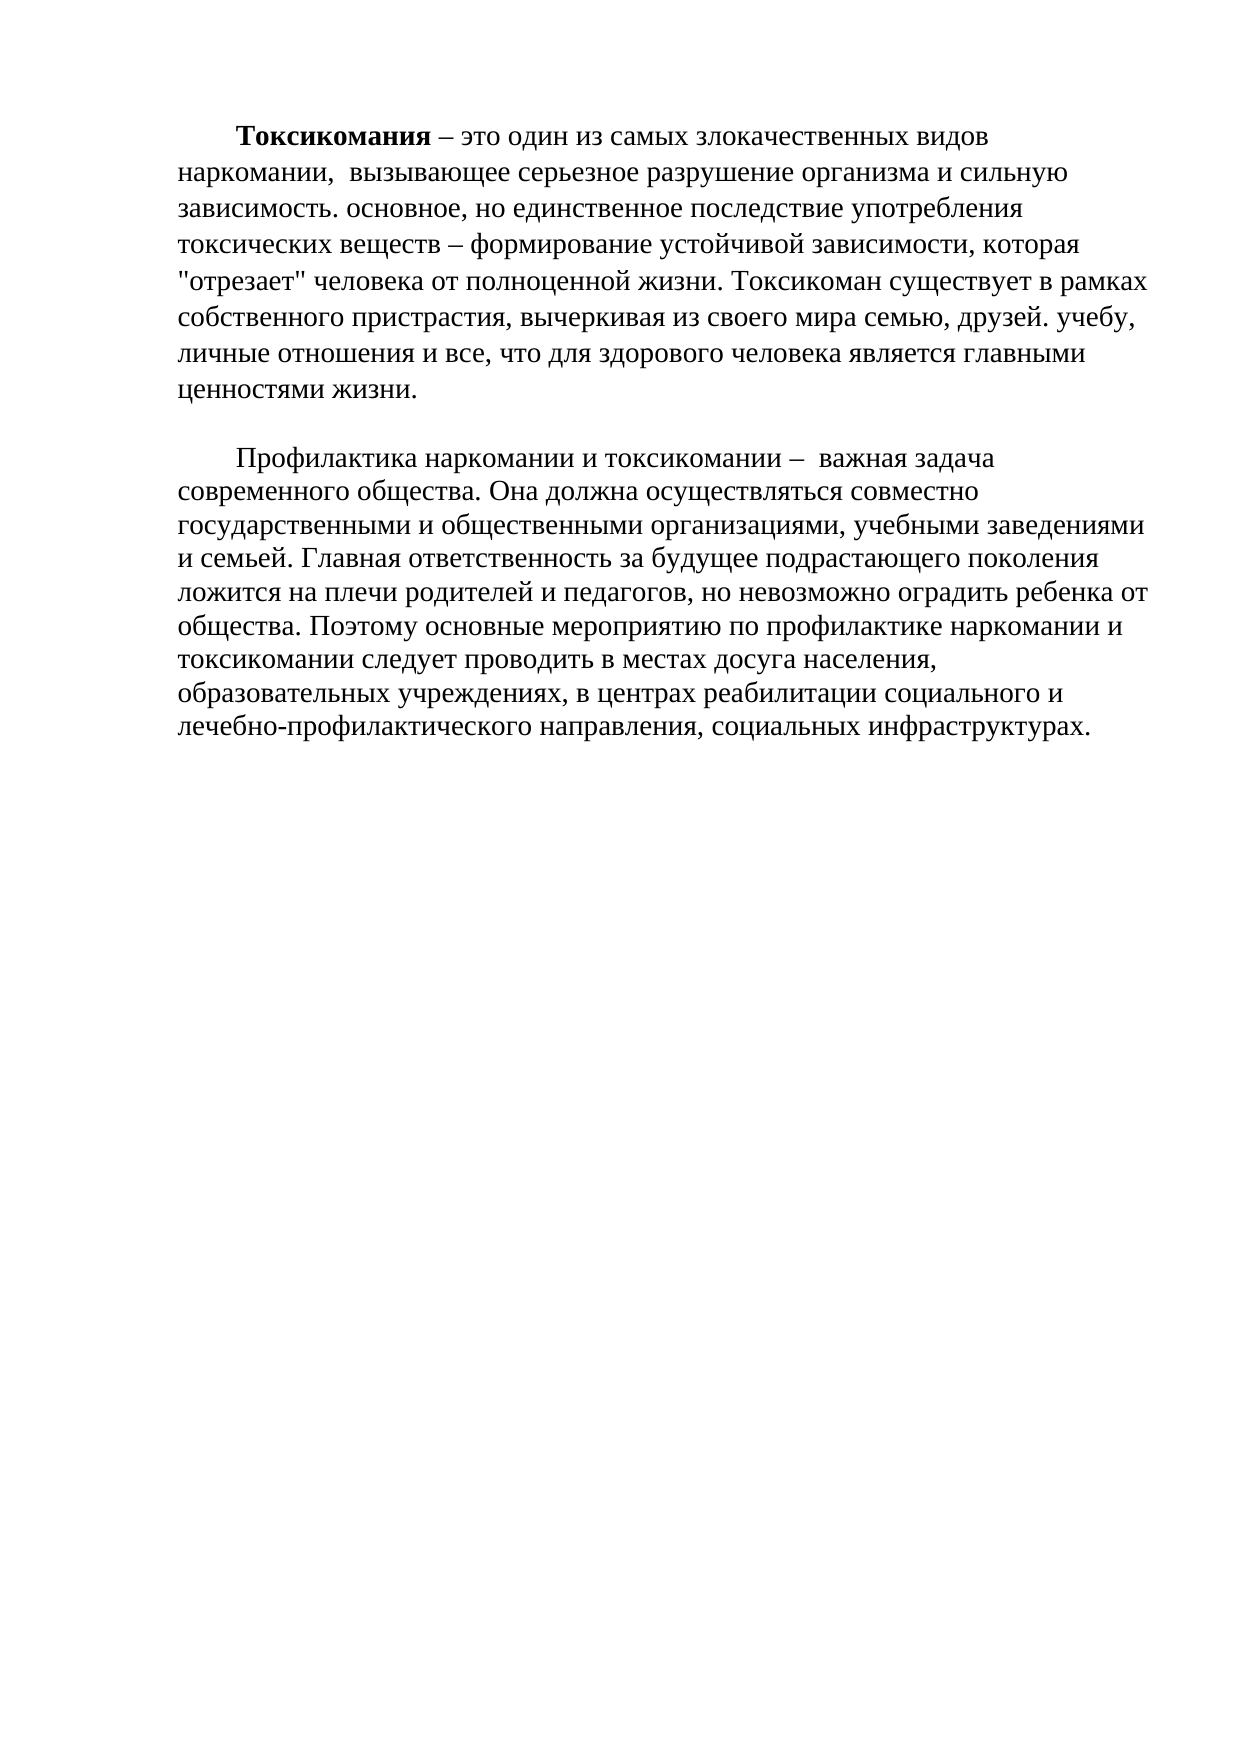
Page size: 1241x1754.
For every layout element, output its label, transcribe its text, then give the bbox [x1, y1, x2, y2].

text Токсикомания – это один из самых злокачественных видов наркомании, вызывающее серьезное разрушение организма и сильную зависимость. основное, но единственное последствие употребления токсических веществ – формирование устойчивой зависимости, которая "отрезает" человека от полноценной жизни. Токсикоман существует в рамках собственного пристрастия, вычеркивая из своего мира семью, друзей. учебу, личные отношения и все, что для здорового человека является главными ценностями жизни. [177, 118, 1152, 405]
text Профилактика наркомании и токсикомании – важная задача современного общества. Она должна осуществляться совместно государственными и общественными организациями, учебными заведениями и семьей. Главная ответственность за будущее подрастающего поколения ложится на плечи родителей и педагогов, но невозможно оградить ребенка от общества. Поэтому основные мероприятию по профилактике наркомании и токсикомании следует проводить в местах досуга населения, образовательных учреждениях, в центрах реабилитации социального и лечебно-профилактического направления, социальных инфраструктурах. [177, 440, 1152, 742]
